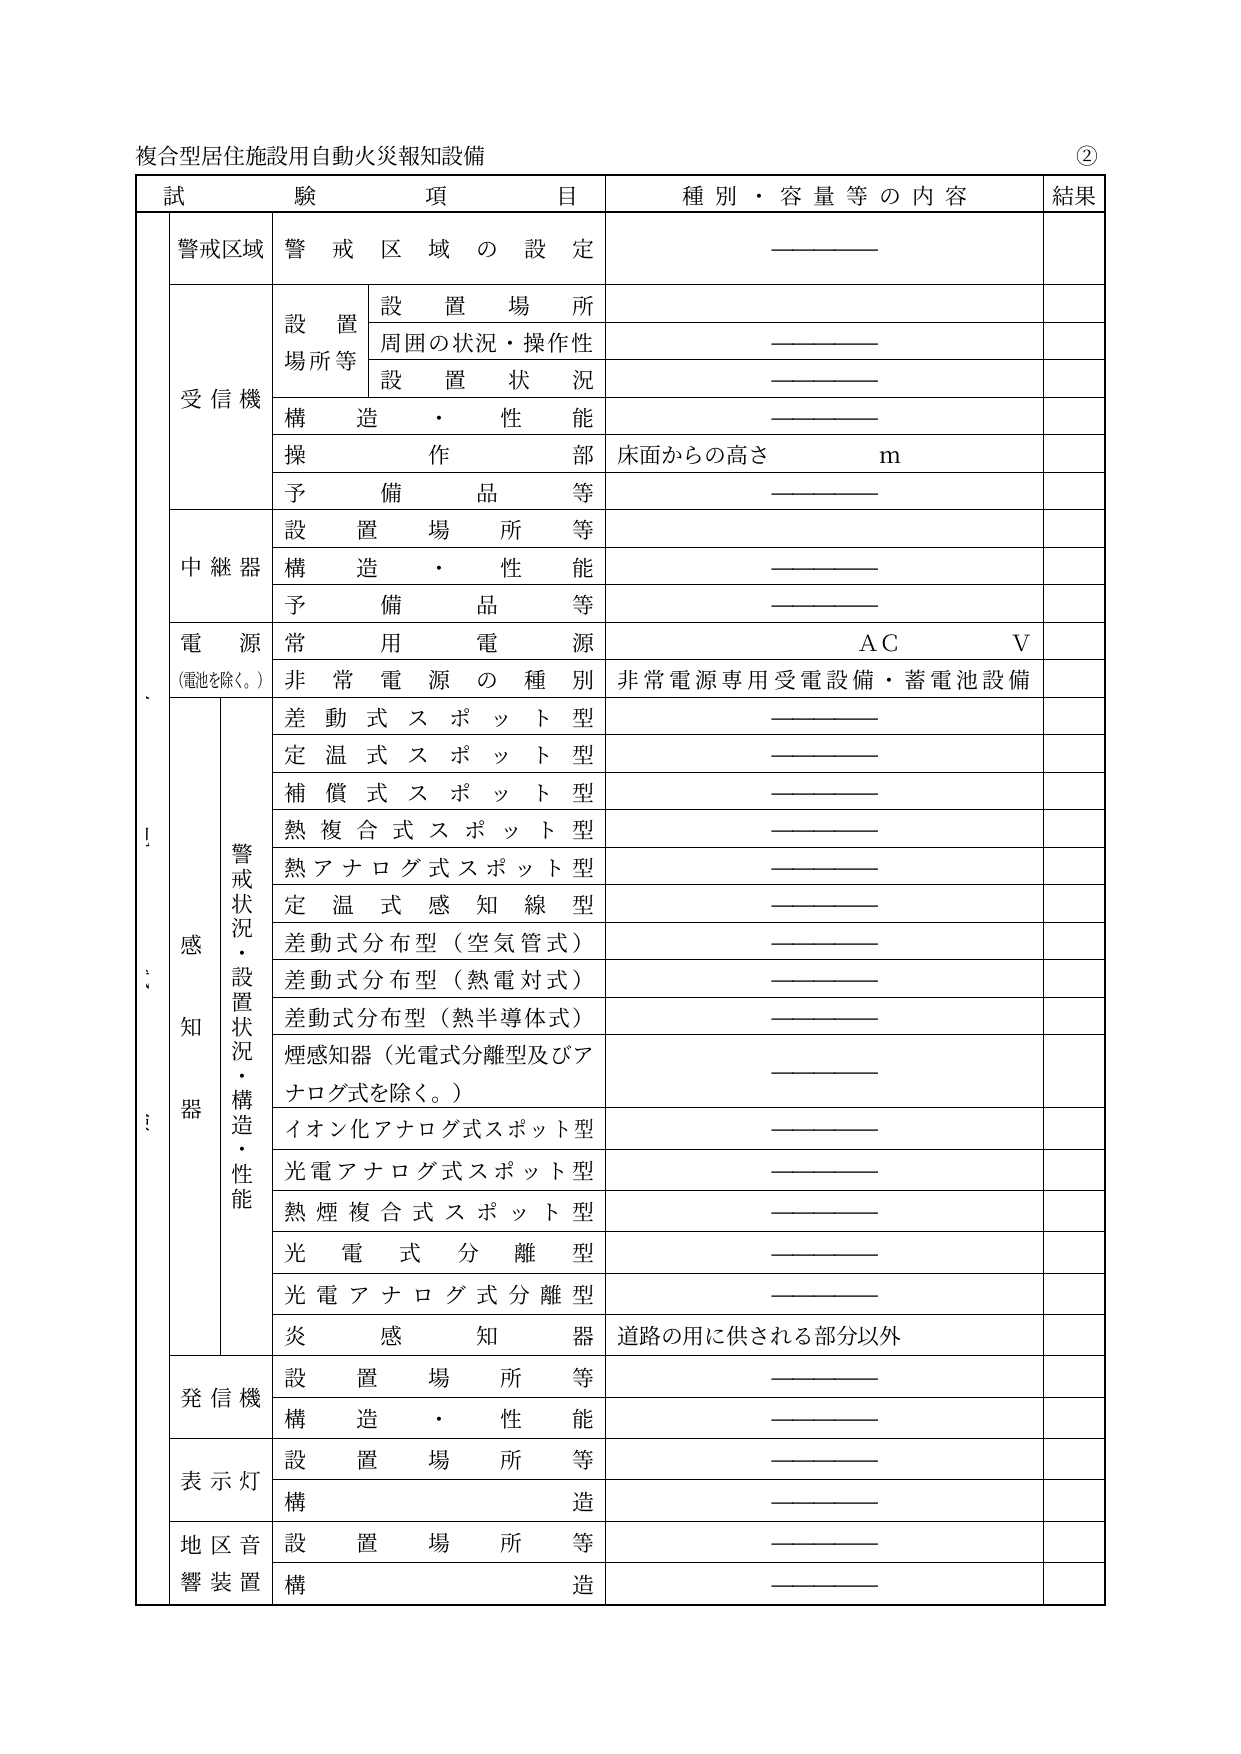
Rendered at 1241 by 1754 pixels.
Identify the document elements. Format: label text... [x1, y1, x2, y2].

table_cell [1044, 1191, 1104, 1231]
table_cell ――――― [606, 960, 1043, 997]
table_cell [1044, 960, 1104, 997]
table_cell ――――― [606, 923, 1043, 959]
table_cell 炎感知器 [273, 1315, 605, 1355]
table_cell 非常電源の種別 [273, 660, 605, 697]
table_cell ――――― [606, 548, 1043, 584]
table_cell 設置場所等 [273, 510, 605, 547]
table_cell 非常電源専用受電設備・蓄電池設備 [606, 660, 1043, 697]
table_cell ――――― [606, 998, 1043, 1034]
table_cell 熱アナログ式スポット型 [273, 848, 605, 884]
table_cell [1044, 698, 1104, 734]
table_cell 中継器 [170, 510, 272, 622]
table_cell [1044, 1035, 1104, 1107]
table_cell 熱複合式スポット型 [273, 810, 605, 847]
table_cell 差動式スポット型 [273, 698, 605, 734]
table_cell ＡＣ Ｖ [606, 623, 1043, 659]
table_cell [606, 510, 1043, 547]
table_cell [1044, 735, 1104, 772]
table_cell ――――― [606, 848, 1043, 884]
table_cell [1044, 323, 1104, 359]
table_cell ――――― [606, 1563, 1043, 1603]
table_cell 差動式分布型（熱半導体式） [273, 998, 605, 1034]
table_cell [1044, 398, 1104, 434]
table_cell [1044, 998, 1104, 1034]
table_cell 感知器 [170, 698, 220, 1355]
table_cell ――――― [606, 585, 1043, 622]
text 複合型居住施設用自動火災報知設備 ② [135, 136, 1105, 174]
table_cell 煙感知器（光電式分離型及びアナログ式を除く。） [273, 1035, 605, 1107]
table_cell 構造 [273, 1480, 605, 1521]
table_cell ――――― [606, 1480, 1043, 1521]
table_header 結果 [1044, 176, 1104, 211]
table_cell 光電アナログ式分離型 [273, 1274, 605, 1314]
table_cell [1044, 1563, 1104, 1603]
table_cell ――――― [606, 360, 1043, 397]
table_header 種別・容量等の内容 [606, 176, 1043, 211]
table_header 試 験 項 目 [137, 176, 605, 211]
table_cell ――――― [606, 323, 1043, 359]
table_cell [1044, 885, 1104, 922]
table_cell ――――― [606, 773, 1043, 809]
table_cell [1044, 1274, 1104, 1314]
table_cell 地区音響装置 [170, 1522, 272, 1603]
table_cell 受信機 [170, 285, 272, 509]
table_cell [606, 285, 1043, 322]
table_cell ――――― [606, 698, 1043, 734]
table_cell [1044, 1480, 1104, 1521]
table_cell 床面からの高さ ｍ [606, 435, 1043, 472]
table_cell [1044, 510, 1104, 547]
table_cell [1044, 1398, 1104, 1438]
table_cell 外観試験 [137, 213, 169, 1603]
table_cell [1044, 773, 1104, 809]
table_cell ――――― [606, 1035, 1043, 1107]
table_cell [1044, 360, 1104, 397]
table_cell [1044, 1439, 1104, 1479]
table_cell ――――― [606, 1439, 1043, 1479]
table_cell 定温式感知線型 [273, 885, 605, 922]
table_cell 設置場所等 [273, 1439, 605, 1479]
table_cell 周囲の状況・操作性 [369, 323, 605, 359]
table_cell 表示灯 [170, 1439, 272, 1521]
table_cell 設置場所等 [273, 1356, 605, 1397]
table_cell ――――― [606, 473, 1043, 509]
table_cell 設置場所 [369, 285, 605, 322]
table_cell [1044, 848, 1104, 884]
table_cell 設置場所等 [273, 285, 368, 397]
table_cell 警戒状況・設置状況・構造・性能 [221, 698, 272, 1355]
table_cell [1044, 473, 1104, 509]
table_cell 設置状況 [369, 360, 605, 397]
table_cell ――――― [606, 735, 1043, 772]
table_cell 構造・性能 [273, 548, 605, 584]
table_cell 発信機 [170, 1356, 272, 1438]
table_cell [1044, 1522, 1104, 1562]
table_cell [1044, 1108, 1104, 1148]
table_cell ――――― [606, 1108, 1043, 1148]
table_cell [1044, 623, 1104, 659]
table_cell 定温式スポット型 [273, 735, 605, 772]
table_cell ――――― [606, 1356, 1043, 1397]
table_cell [1044, 1150, 1104, 1190]
table_cell [1044, 548, 1104, 584]
table_cell 構造・性能 [273, 1398, 605, 1438]
table_cell 電源 （電池を除く。） [170, 623, 272, 697]
table_cell ――――― [606, 1274, 1043, 1314]
table_cell ――――― [606, 1232, 1043, 1273]
table_cell ――――― [606, 213, 1043, 284]
table_cell [1044, 1356, 1104, 1397]
table_cell [1044, 660, 1104, 697]
table_cell [1044, 285, 1104, 322]
table_cell 予備品等 [273, 585, 605, 622]
table_cell 予備品等 [273, 473, 605, 509]
table_cell 操作部 [273, 435, 605, 472]
table_cell 構造 [273, 1563, 605, 1603]
table_cell イオン化アナログ式スポット型 [273, 1108, 605, 1148]
table_cell 警戒区域 [170, 213, 272, 284]
table_cell [1044, 435, 1104, 472]
table_cell 光電アナログ式スポット型 [273, 1150, 605, 1190]
table_cell [1044, 923, 1104, 959]
table_cell [1044, 585, 1104, 622]
table_cell ――――― [606, 1191, 1043, 1231]
table_cell ――――― [606, 1398, 1043, 1438]
table_cell 光電式分離型 [273, 1232, 605, 1273]
table_cell ――――― [606, 398, 1043, 434]
table_cell [1044, 1315, 1104, 1355]
table_cell ――――― [606, 1150, 1043, 1190]
table_cell 構造・性能 [273, 398, 605, 434]
table_cell 熱煙複合式スポット型 [273, 1191, 605, 1231]
table_cell [1044, 1232, 1104, 1273]
table_cell 警戒区域の設定 [273, 213, 605, 284]
table_cell ――――― [606, 1522, 1043, 1562]
table_cell ――――― [606, 810, 1043, 847]
table_cell 設置場所等 [273, 1522, 605, 1562]
table_cell 差動式分布型（熱電対式） [273, 960, 605, 997]
table_cell ――――― [606, 885, 1043, 922]
table_cell [1044, 213, 1104, 284]
table_cell [1044, 810, 1104, 847]
table_cell 常用電源 [273, 623, 605, 659]
table_cell 道路の用に供される部分以外 [606, 1315, 1043, 1355]
table_cell 差動式分布型（空気管式） [273, 923, 605, 959]
table_cell 補償式スポット型 [273, 773, 605, 809]
